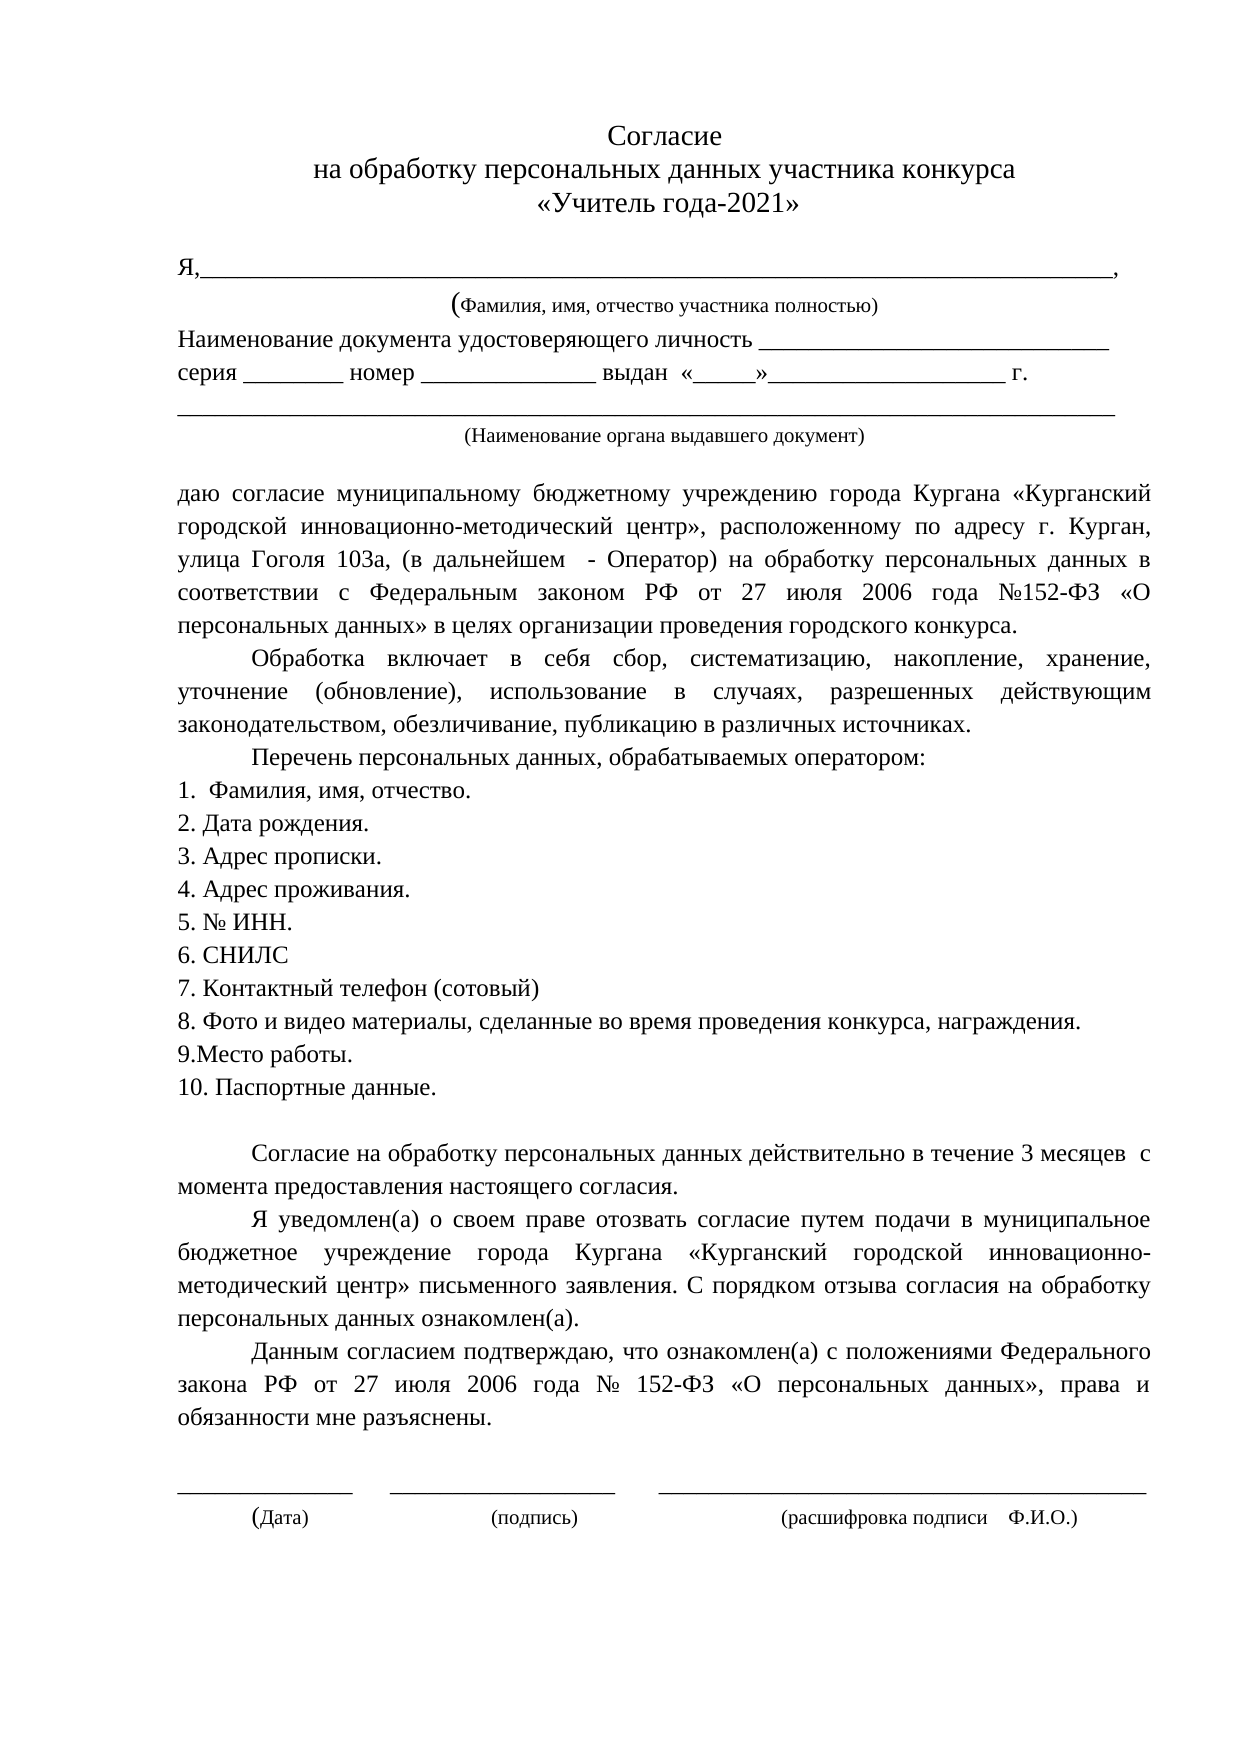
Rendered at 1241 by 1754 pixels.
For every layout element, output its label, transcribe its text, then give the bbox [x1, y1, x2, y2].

text 7. Контактный телефон (сотовый) [177, 973, 1152, 1002]
text 8. Фото и видео материалы, сделанные во время проведения конкурса, награждения. [177, 1006, 1152, 1035]
text серия ________ номер ______________ выдан «_____»___________________ г. [177, 357, 1152, 386]
text даю согласие муниципальному бюджетному учреждению города Кургана «Курганский городской инновационно-методический центр», расположенному по адресу г. Курган, улица Гоголя 103а, (в дальнейшем - Оператор) на обработку персональных данных в соответствии с Федеральным законом РФ от 27 июля 2006 года №152-ФЗ «О персональных данных» в целях организации проведения городского конкурса. [177, 478, 1152, 639]
text Согласие [177, 118, 1152, 152]
text ___________________________________________________________________________ [177, 390, 1152, 419]
text Я уведомлен(а) о своем праве отозвать согласие путем подачи в муниципальное бюджетное учреждение города Кургана «Курганский городской инновационно-методический центр» письменного заявления. С порядком отзыва согласия на обработку персональных данных ознакомлен(а). [177, 1204, 1152, 1332]
text (Дата) (подпись) (расшифровка подписи Ф.И.О.) [177, 1501, 1152, 1530]
text 3. Адрес прописки. [177, 841, 1152, 870]
text Согласие на обработку персональных данных действительно в течение 3 месяцев с момента предоставления настоящего согласия. [177, 1138, 1152, 1199]
text Наименование документа удостоверяющего личность ____________________________ [177, 324, 1152, 353]
text 4. Адрес проживания. [177, 874, 1152, 903]
text Обработка включает в себя сбор, систематизацию, накопление, хранение, уточнение (обновление), использование в случаях, разрешенных действующим законодательством, обезличивание, публикацию в различных источниках. [177, 643, 1152, 738]
text 6. СНИЛС [177, 940, 1152, 969]
text 2. Дата рождения. [177, 808, 1152, 837]
text 5. № ИНН. [177, 907, 1152, 936]
text Перечень персональных данных, обрабатываемых оператором: [177, 742, 1152, 771]
text Данным согласием подтверждаю, что ознакомлен(а) с положениями Федерального закона РФ от 27 июля 2006 года № 152-ФЗ «О персональных данных», права и обязанности мне разъяснены. [177, 1336, 1152, 1431]
text на обработку персональных данных участника конкурса [177, 152, 1152, 185]
text 10. Паспортные данные. [177, 1072, 1152, 1101]
text «Учитель года-2021» [177, 185, 1152, 219]
text 9.Место работы. [177, 1039, 1152, 1068]
text (Наименование органа выдавшего документ) [177, 423, 1152, 447]
text (Фамилия, имя, отчество участника полностью) [177, 285, 1152, 319]
text 1. Фамилия, имя, отчество. [177, 775, 1152, 804]
text ______________ __________________ _______________________________________ [177, 1468, 1152, 1497]
text Я,_________________________________________________________________________, [177, 252, 1152, 281]
